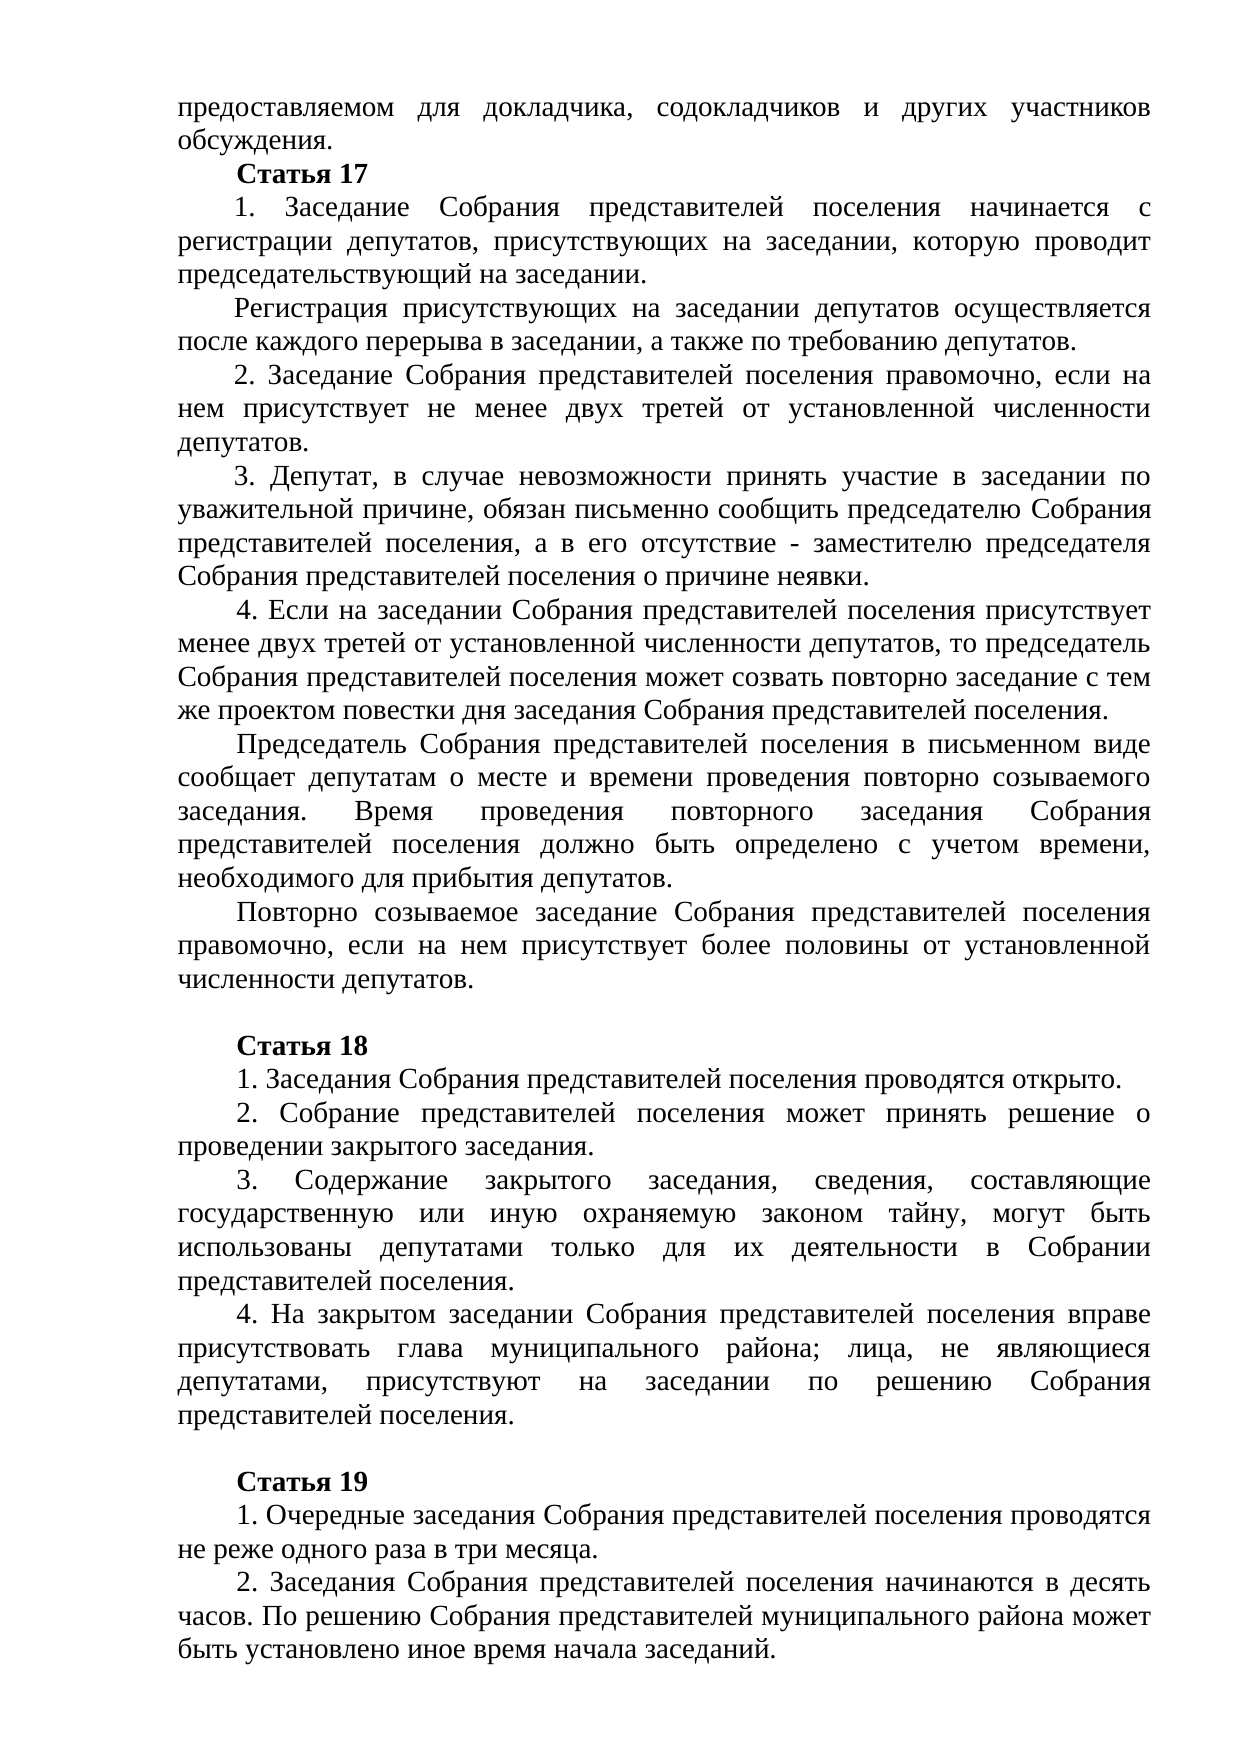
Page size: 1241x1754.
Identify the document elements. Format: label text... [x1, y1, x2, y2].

text 1. Заседания Собрания представителей поселения проводятся открыто. [177, 1061, 1152, 1095]
text 3. Депутат, в случае невозможности принять участие в заседании по уважительной причине, обязан письменно сообщить председателю Собрания представителей поселения, а в его отсутствие - заместителю председателя Собрания представителей поселения о причине неявки. [177, 458, 1152, 592]
text 2. Заседание Собрания представителей поселения правомочно, если на нем присутствует не менее двух третей от установленной численности депутатов. [177, 357, 1152, 458]
text Регистрация присутствующих на заседании депутатов осуществляется после каждого перерыва в заседании, а также по требованию депутатов. [177, 290, 1152, 357]
text 2. Собрание представителей поселения может принять решение о проведении закрытого заседания. [177, 1095, 1152, 1162]
text 2. Заседания Собрания представителей поселения начинаются в десять часов. По решению Собрания представителей муниципального района может быть установлено иное время начала заседаний. [177, 1564, 1152, 1665]
text 1. Заседание Собрания представителей поселения начинается с регистрации депутатов, присутствующих на заседании, которую проводит председательствующий на заседании. [177, 189, 1152, 290]
text 3. Содержание закрытого заседания, сведения, составляющие государственную или иную охраняемую законом тайну, могут быть использованы депутатами только для их деятельности в Собрании представителей поселения. [177, 1162, 1152, 1296]
text Статья 18 [177, 1028, 1152, 1061]
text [177, 89, 1152, 156]
text 1. Очередные заседания Собрания представителей поселения проводятся не реже одного раза в три месяца. [177, 1497, 1152, 1564]
text 4. На закрытом заседании Собрания представителей поселения вправе присутствовать глава муниципального района; лица, не являющиеся депутатами, присутствуют на заседании по решению Собрания представителей поселения. [177, 1296, 1152, 1430]
text Повторно созываемое заседание Собрания представителей поселения правомочно, если на нем присутствует более половины от установленной численности депутатов. [177, 894, 1152, 994]
text Статья 19 [177, 1464, 1152, 1497]
text Председатель Собрания представителей поселения в письменном виде сообщает депутатам о месте и времени проведения повторно созываемого заседания. Время проведения повторного заседания Собрания представителей поселения должно быть определено с учетом времени, необходимого для прибытия депутатов. [177, 726, 1152, 894]
text Статья 17 [177, 156, 1152, 189]
text 4. Если на заседании Собрания представителей поселения присутствует менее двух третей от установленной численности депутатов, то председатель Собрания представителей поселения может созвать повторно заседание с тем же проектом повестки дня заседания Собрания представителей поселения. [177, 592, 1152, 726]
